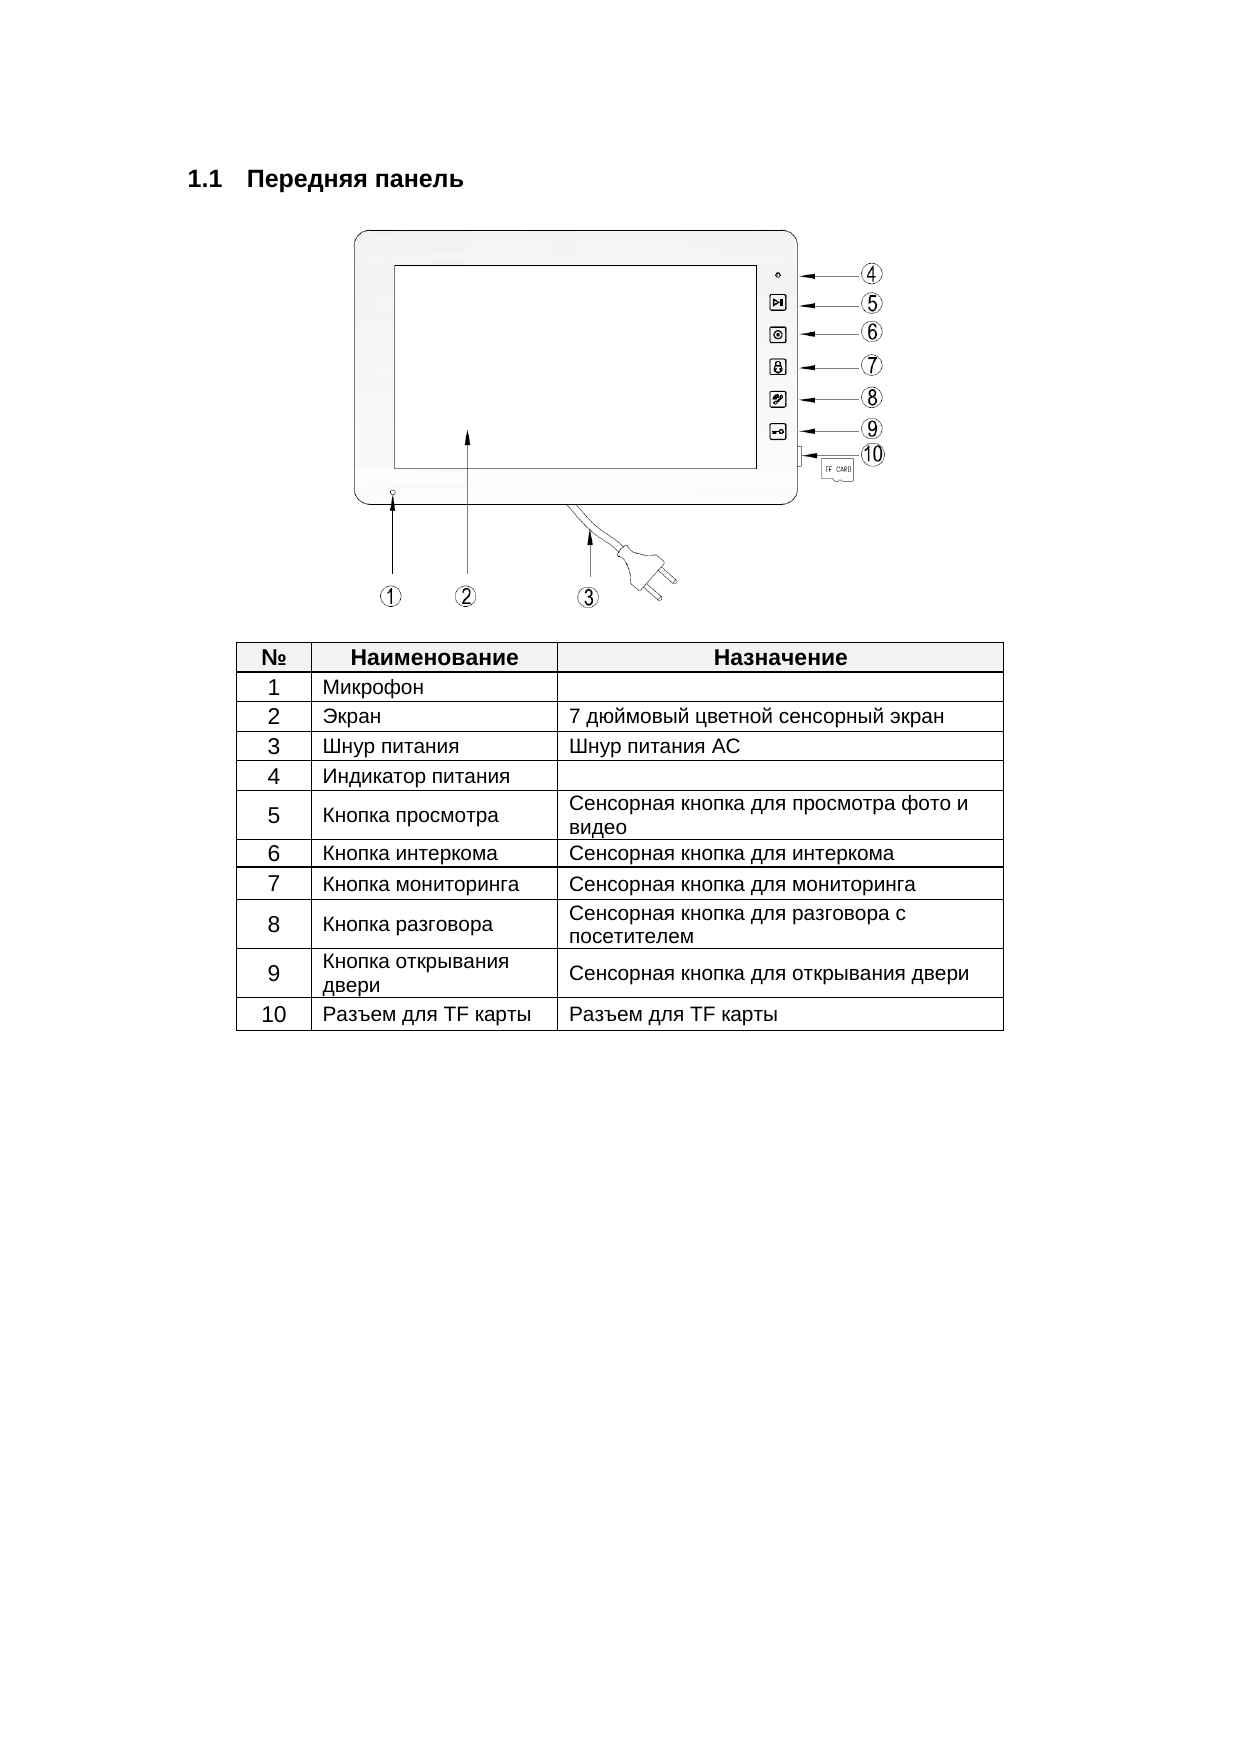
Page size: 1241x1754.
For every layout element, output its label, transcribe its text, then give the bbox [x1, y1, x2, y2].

table_header Наименование [312, 643, 557, 671]
table_cell 2 [237, 702, 311, 731]
table_cell Кнопка открывания двери [312, 949, 557, 997]
table_cell 7 дюймовый цветной сенсорный экран [558, 702, 1003, 731]
picture [352, 226, 889, 609]
table_cell Сенсорная кнопка для интеркома [558, 840, 1003, 866]
table_cell Разъем для TF карты [558, 998, 1003, 1030]
table_cell 10 [237, 998, 311, 1030]
table_cell Кнопка мониторинга [312, 868, 557, 899]
table_cell [558, 673, 1003, 701]
table_cell Экран [312, 702, 557, 731]
table_cell Сенсорная кнопка для открывания двери [558, 949, 1003, 997]
table_cell Индикатор питания [312, 761, 557, 790]
table_cell Микрофон [312, 673, 557, 701]
table_cell 6 [237, 840, 311, 866]
table_header Назначение [558, 643, 1003, 671]
table_cell 5 [237, 791, 311, 839]
table_cell 3 [237, 732, 311, 760]
table_cell Сенсорная кнопка для просмотра фото и видео [558, 791, 1003, 839]
list Передняя панель [187, 162, 1053, 194]
table_cell Разъем для TF карты [312, 998, 557, 1030]
table_cell 9 [237, 949, 311, 997]
table_cell Кнопка разговора [312, 900, 557, 948]
table_cell 4 [237, 761, 311, 790]
table_cell Сенсорная кнопка для разговора с посетителем [558, 900, 1003, 948]
table_cell 7 [237, 868, 311, 899]
table_header № [237, 643, 311, 671]
table_cell 1 [237, 673, 311, 701]
table_cell Шнур питания AC [558, 732, 1003, 760]
table_cell Кнопка интеркома [312, 840, 557, 866]
table_cell Кнопка просмотра [312, 791, 557, 839]
table_cell 8 [237, 900, 311, 948]
table_cell Шнур питания [312, 732, 557, 760]
table_cell [558, 761, 1003, 790]
table_cell Сенсорная кнопка для мониторинга [558, 868, 1003, 899]
